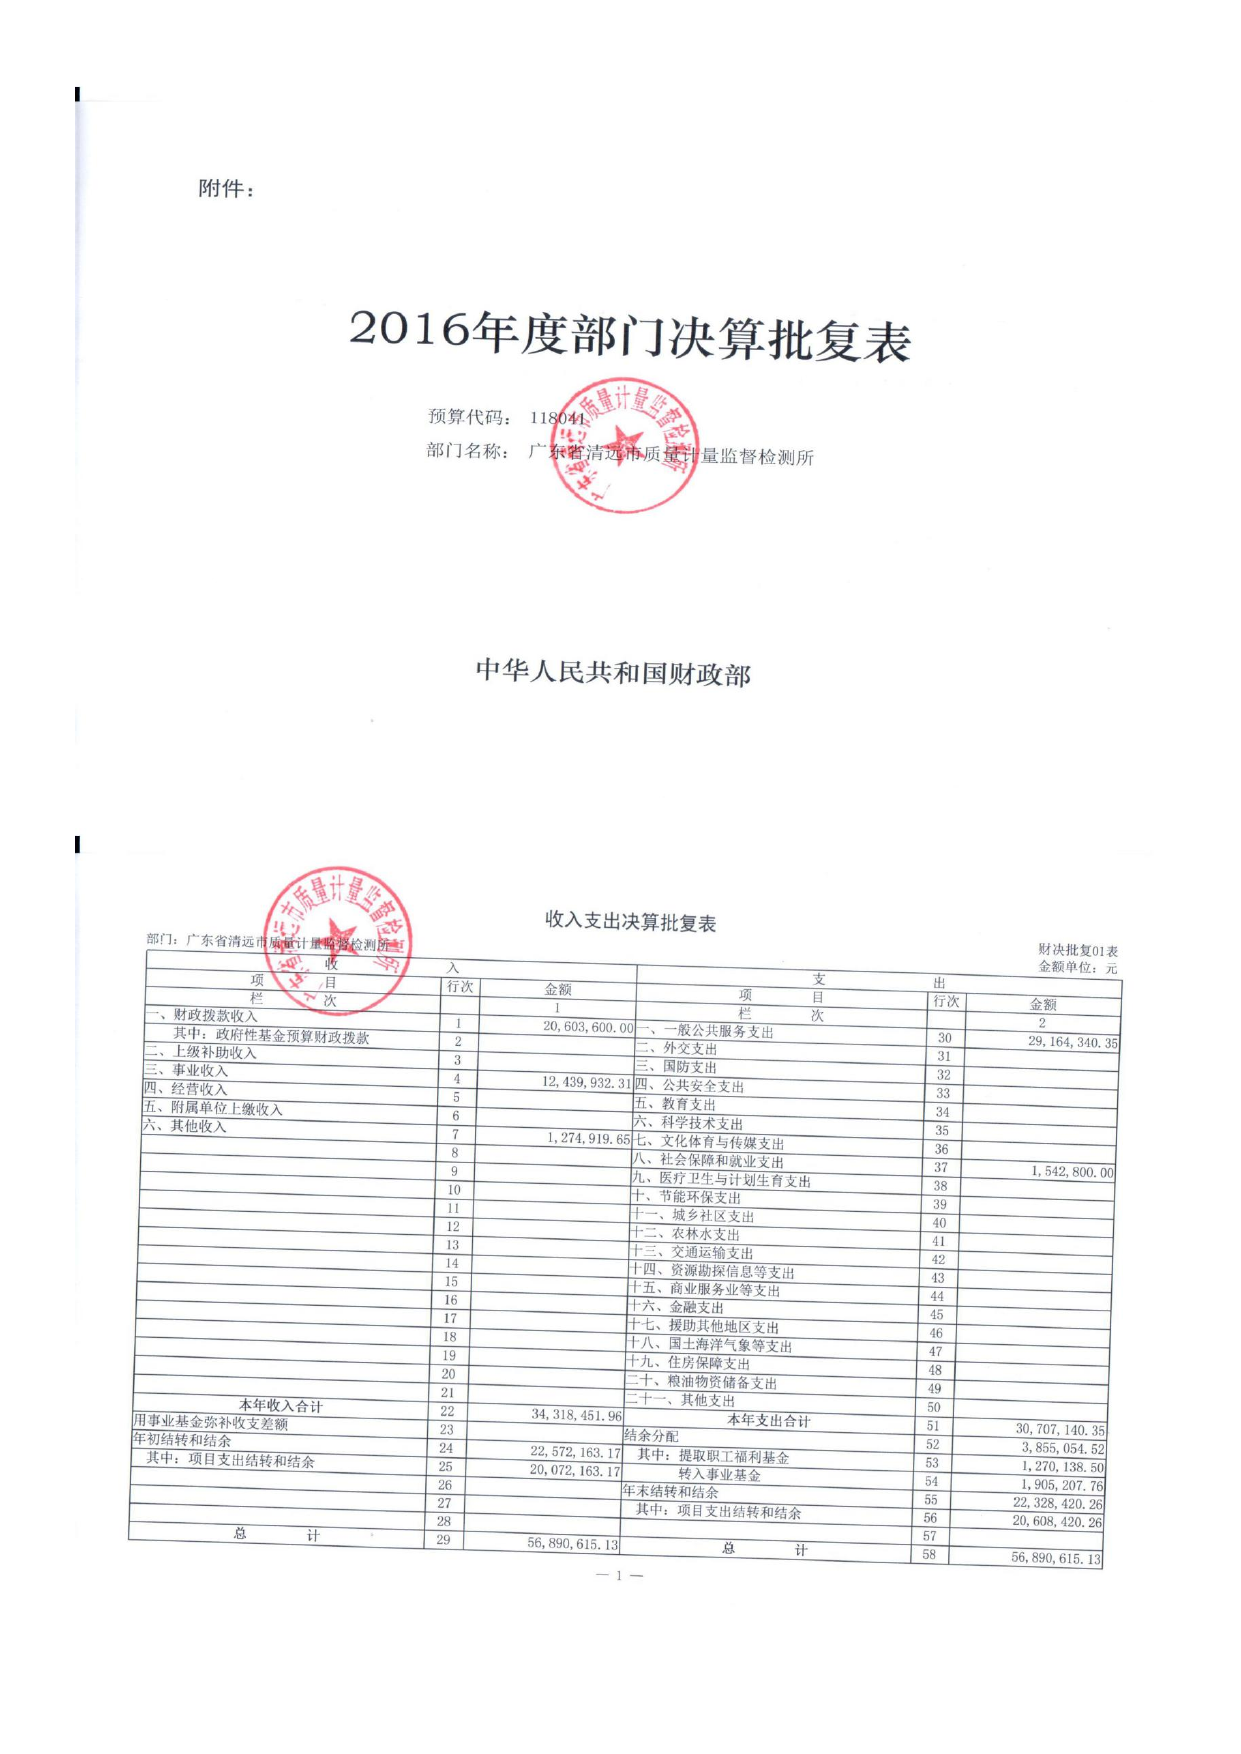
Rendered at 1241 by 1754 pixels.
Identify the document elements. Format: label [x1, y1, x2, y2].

picture [75, 80, 1164, 798]
picture [75, 828, 1164, 1620]
